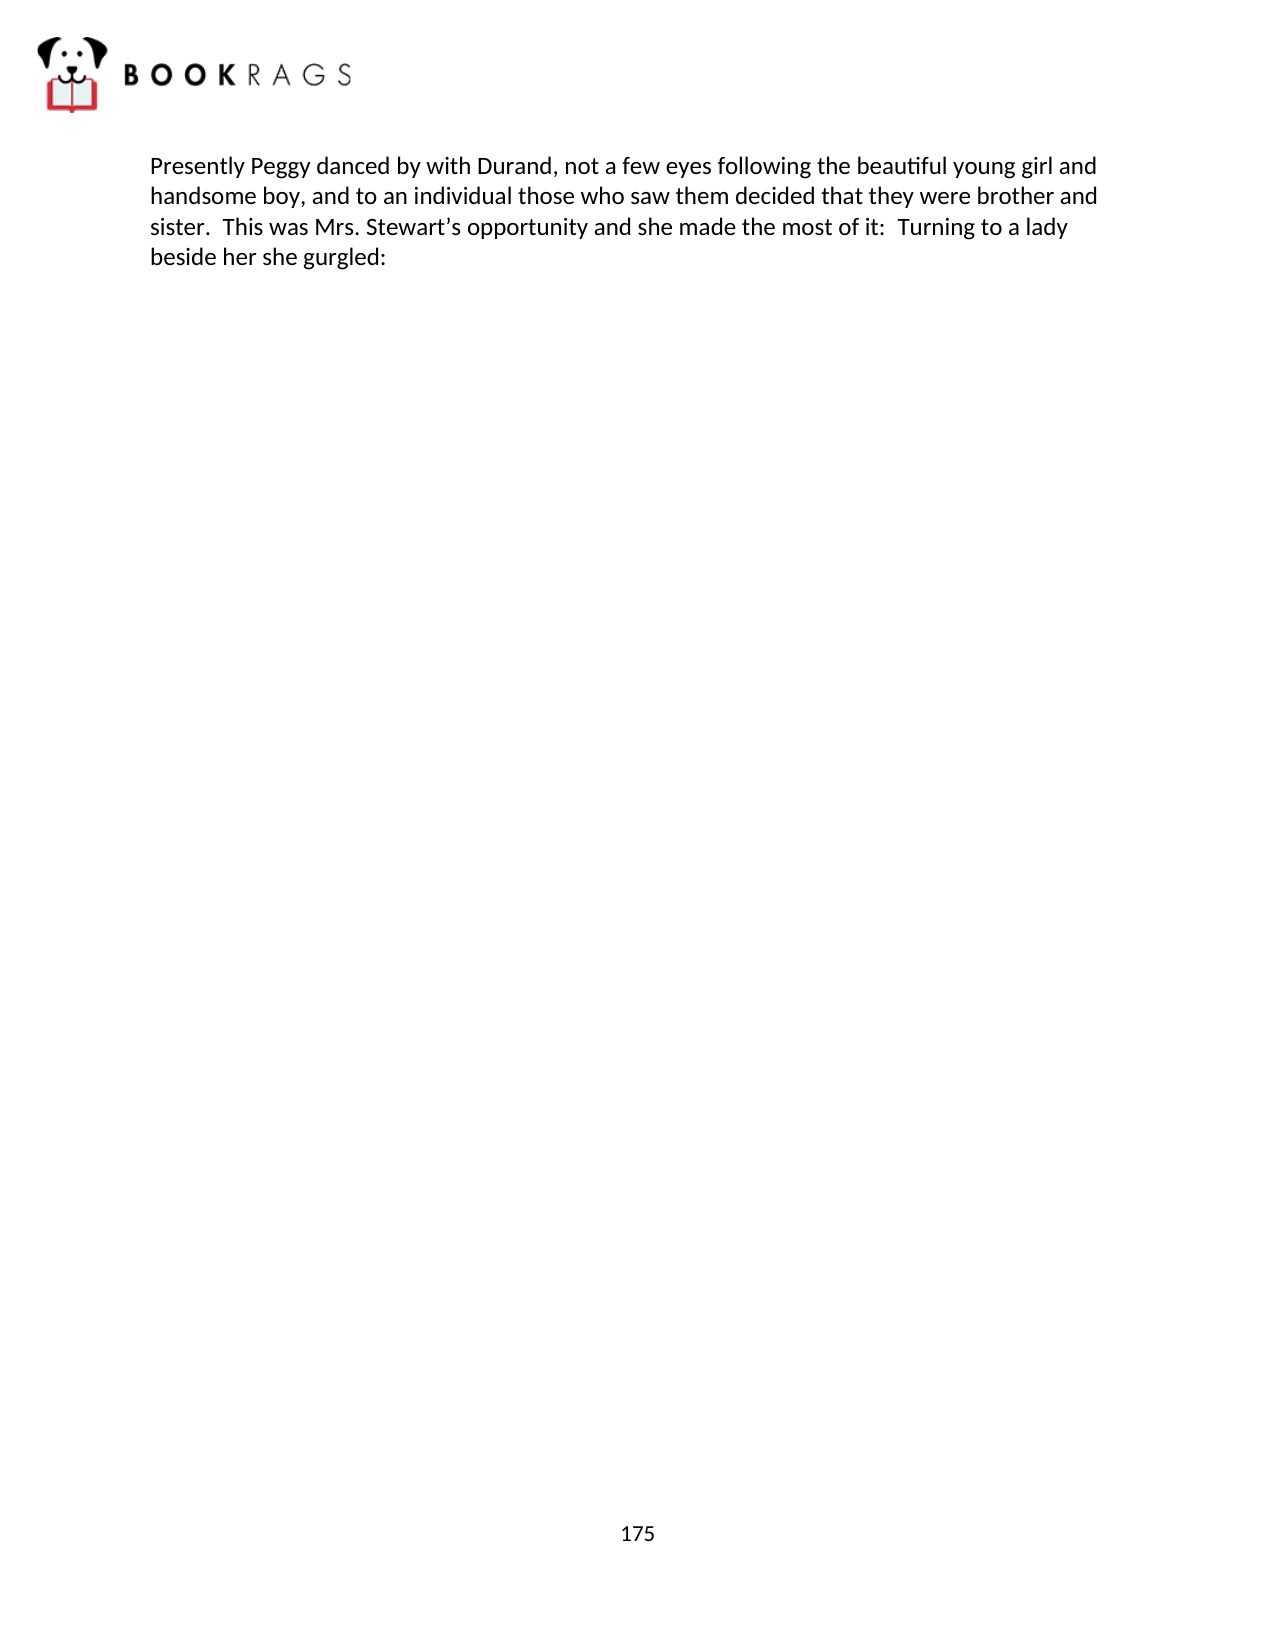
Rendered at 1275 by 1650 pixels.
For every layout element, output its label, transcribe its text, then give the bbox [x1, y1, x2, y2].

text Presently Peggy danced by with Durand, not a few eyes following the beautiful young girl and handsome boy, and to an individual those who saw them decided that they were brother and sister. This was Mrs. Stewart’s opportunity and she made the most of it: Turning to a lady beside her she gurgled: [150, 150, 1125, 272]
picture [37, 37, 351, 113]
